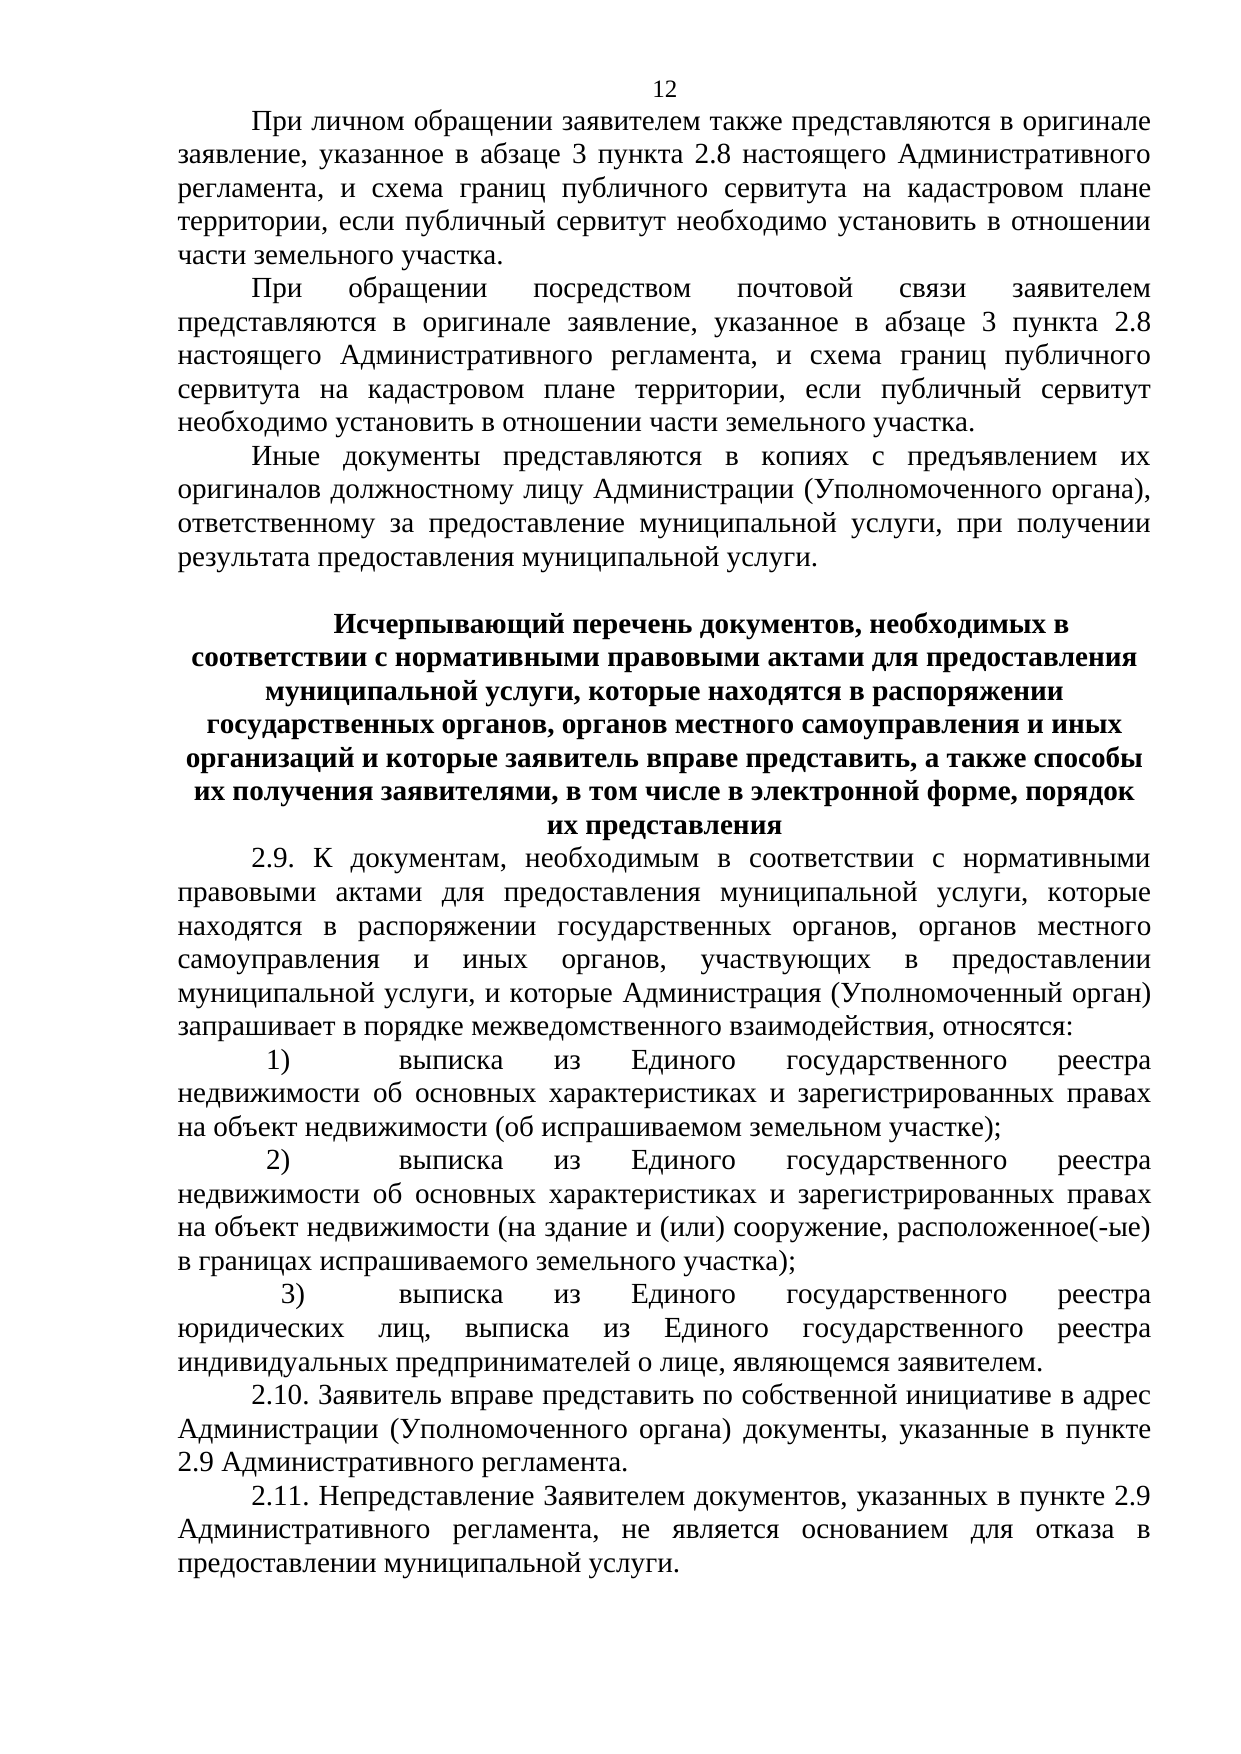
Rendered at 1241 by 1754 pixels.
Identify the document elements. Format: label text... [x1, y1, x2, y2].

text При личном обращении заявителем также представляются в оригинале заявление, указанное в абзаце 3 пункта 2.8 настоящего Административного регламента, и схема границ публичного сервитута на кадастровом плане территории, если публичный сервитут необходимо установить в отношении части земельного участка. [177, 103, 1152, 270]
list выписка из Единого государственного реестра юридических лиц, выписка из Единого государственного реестра индивидуальных предпринимателей о лице, являющемся заявителем. [177, 1277, 1152, 1377]
list выписка из Единого государственного реестра недвижимости об основных характеристиках и зарегистрированных правах на объект недвижимости (на здание и (или) сооружение, расположенное(-ые) в границах испрашиваемого земельного участка); [177, 1142, 1152, 1277]
list выписка из Единого государственного реестра недвижимости об основных характеристиках и зарегистрированных правах на объект недвижимости (об испрашиваемом земельном участке); [177, 1042, 1152, 1142]
text 2.11. Непредставление Заявителем документов, указанных в пункте 2.9 Административного регламента, не является основанием для отказа в предоставлении муниципальной услуги. [177, 1478, 1152, 1578]
text 2.10. Заявитель вправе представить по собственной инициативе в адрес Администрации (Уполномоченного органа) документы, указанные в пункте 2.9 Административного регламента. [177, 1377, 1152, 1478]
text Исчерпывающий перечень документов, необходимых в соответствии с нормативными правовыми актами для предоставления муниципальной услуги, которые находятся в распоряжении государственных органов, органов местного самоуправления и иных организаций и которые заявитель вправе представить, а также способы их получения заявителями, в том числе в электронной форме, порядок их представления [177, 606, 1152, 841]
text 2.9. К документам, необходимым в соответствии с нормативными правовыми актами для предоставления муниципальной услуги, которые находятся в распоряжении государственных органов, органов местного самоуправления и иных органов, участвующих в предоставлении муниципальной услуги, и которые Администрация (Уполномоченный орган) запрашивает в порядке межведомственного взаимодействия, относятся: [177, 841, 1152, 1042]
text При обращении посредством почтовой связи заявителем представляются в оригинале заявление, указанное в абзаце 3 пункта 2.8 настоящего Административного регламента, и схема границ публичного сервитута на кадастровом плане территории, если публичный сервитут необходимо установить в отношении части земельного участка. [177, 270, 1152, 438]
text Иные документы представляются в копиях с предъявлением их оригиналов должностному лицу Администрации (Уполномоченного органа), ответственному за предоставление муниципальной услуги, при получении результата предоставления муниципальной услуги. [177, 438, 1152, 572]
